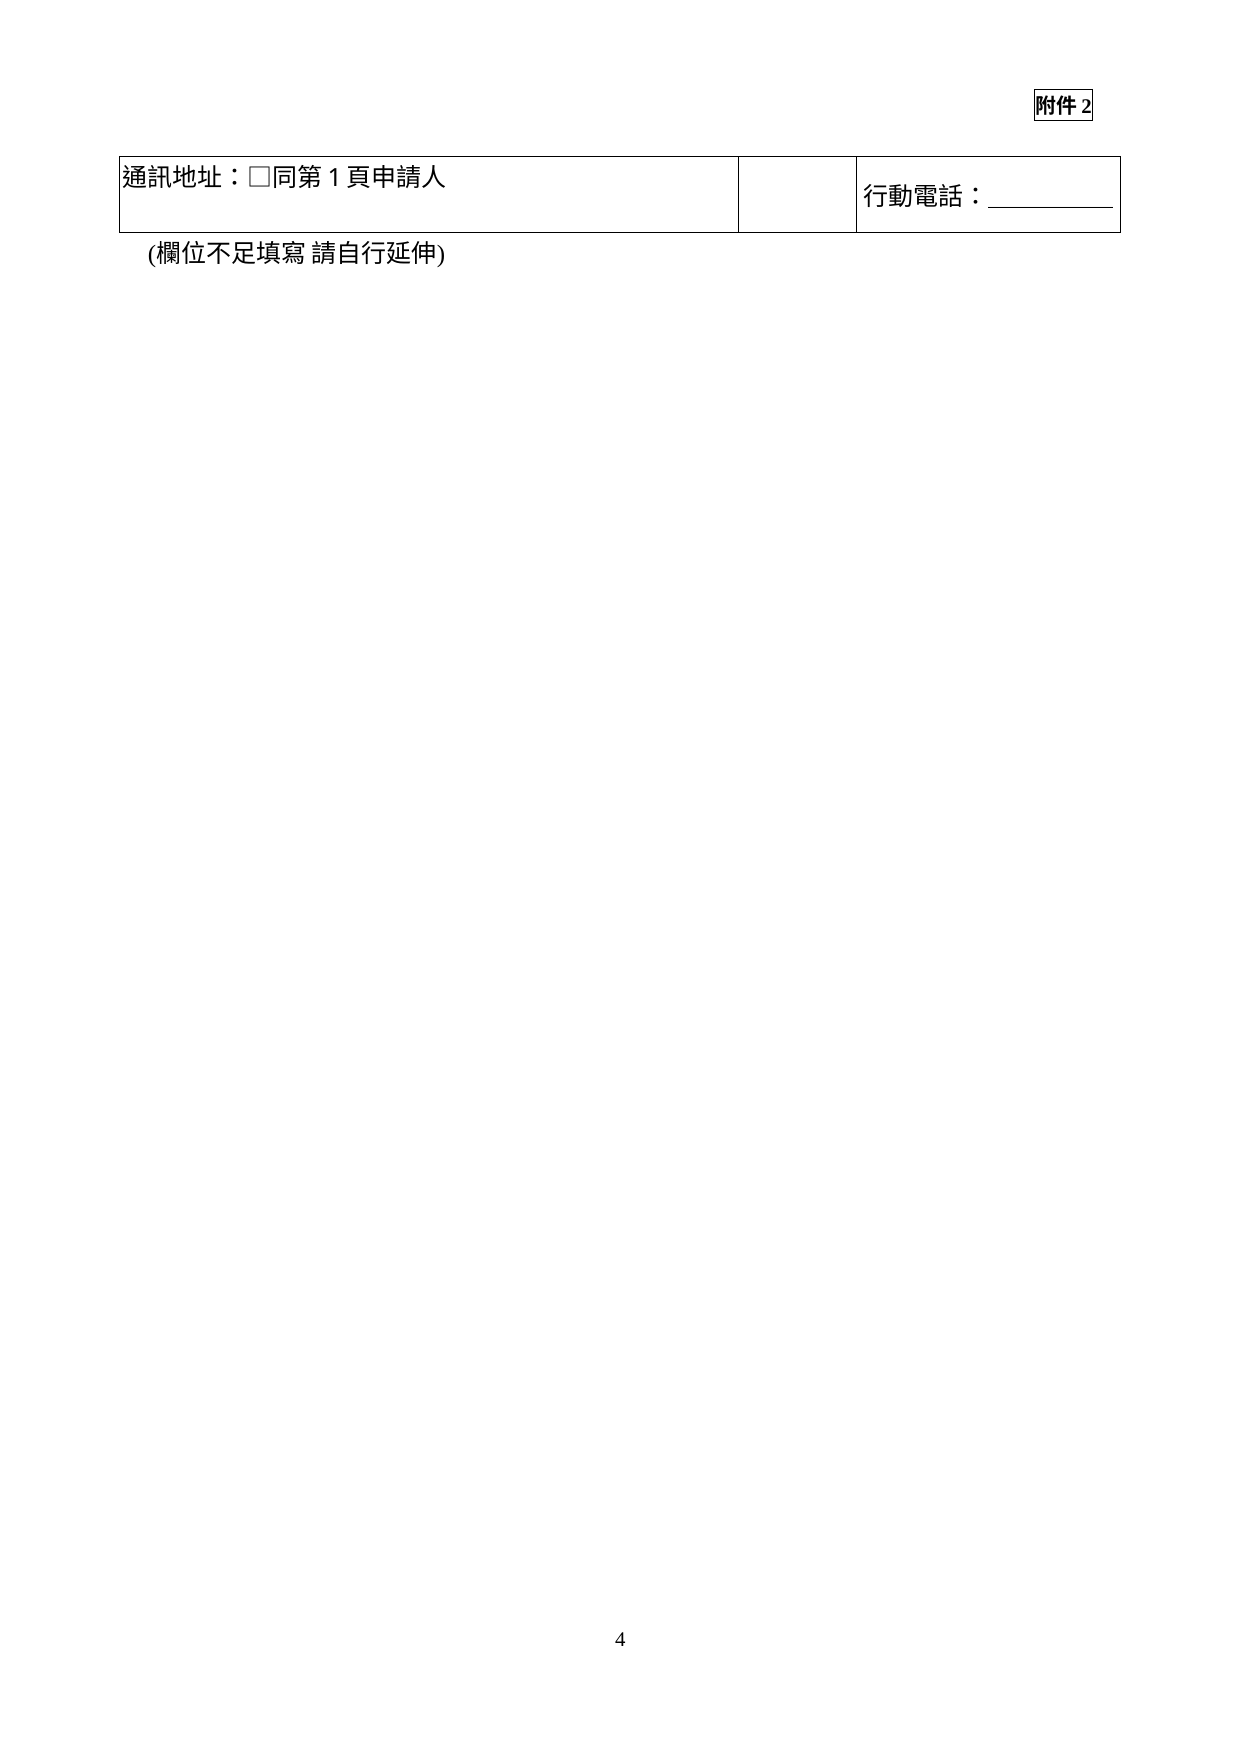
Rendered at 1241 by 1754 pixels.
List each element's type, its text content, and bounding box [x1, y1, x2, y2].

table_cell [857, 157, 1120, 232]
text (欄位不足填寫 請自行延伸) [148, 233, 1092, 270]
table_cell 通訊地址：□同第1頁申請人 [120, 157, 738, 232]
table_cell [739, 157, 856, 232]
